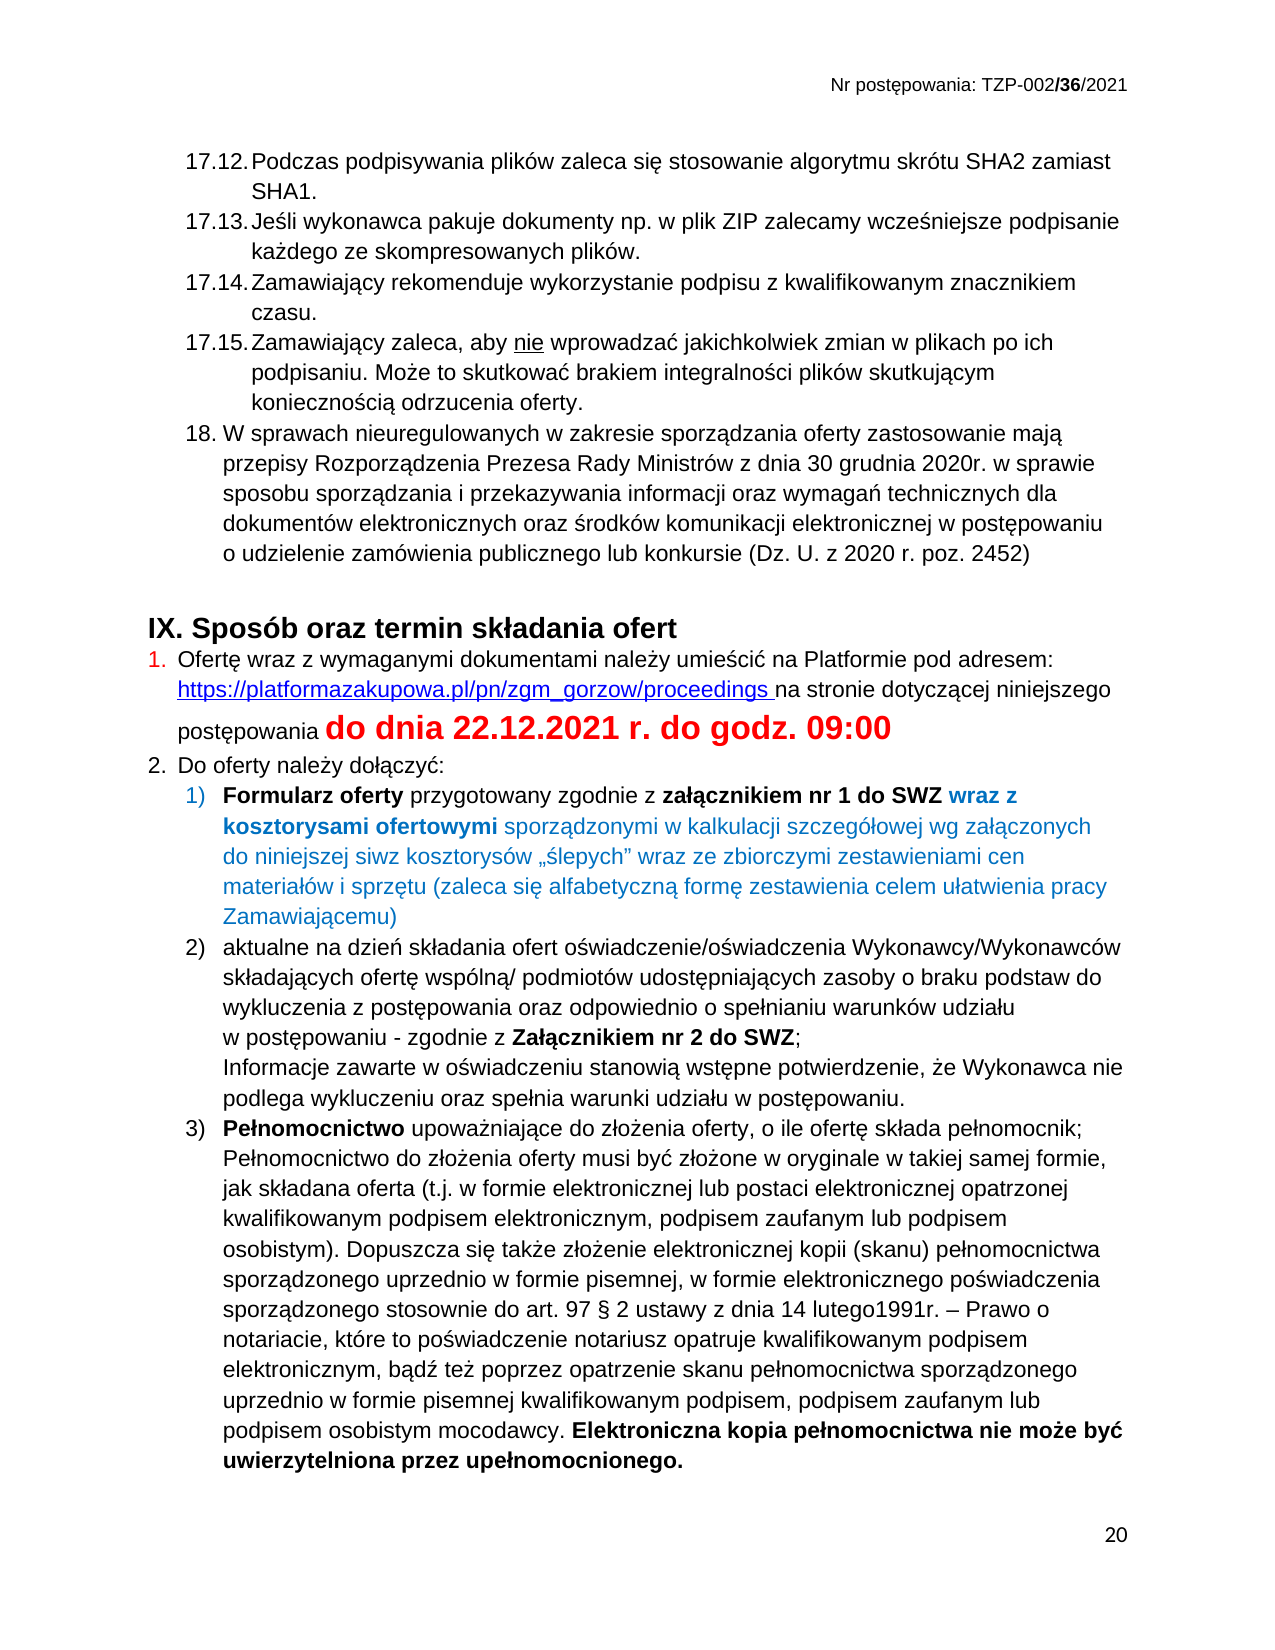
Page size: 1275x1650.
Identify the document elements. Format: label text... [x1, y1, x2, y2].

list Ofertę wraz z wymaganymi dokumentami należy umieścić na Platformie pod adresem: https://platformazakupowa.pl/pn/zgm_gorzow/proceedings na stronie dotyczącej niniejszego postępowania do dnia 22.12.2021 r. do godz. 09:00 [148, 646, 1127, 747]
list Podczas podpisywania plików zaleca się stosowanie algorytmu skrótu SHA2 zamiast SHA1. [185, 148, 1127, 204]
text Pełnomocnictwo do złożenia oferty musi być złożone w oryginale w takiej samej formie, jak składana oferta (t.j. w formie elektronicznej lub postaci elektronicznej opatrzonej kwalifikowanym podpisem elektronicznym, podpisem zaufanym lub podpisem osobistym). Dopuszcza się także złożenie elektronicznej kopii (skanu) pełnomocnictwa sporządzonego uprzednio w formie pisemnej, w formie elektronicznego poświadczenia sporządzonego stosownie do art. 97 § 2 ustawy z dnia 14 lutego1991r. – Prawo o notariacie, które to poświadczenie notariusz opatruje kwalifikowanym podpisem elektronicznym, bądź też poprzez opatrzenie skanu pełnomocnictwa sporządzonego uprzednio w formie pisemnej kwalifikowanym podpisem, podpisem zaufanym lub podpisem osobistym mocodawcy. Elektroniczna kopia pełnomocnictwa nie może być uwierzytelniona przez upełnomocnionego. [223, 1145, 1127, 1473]
list Jeśli wykonawca pakuje dokumenty np. w plik ZIP zalecamy wcześniejsze podpisanie każdego ze skompresowanych plików. [185, 208, 1127, 264]
text Informacje zawarte w oświadczeniu stanowią wstępne potwierdzenie, że Wykonawca nie podlega wykluczeniu oraz spełnia warunki udziału w postępowaniu. [223, 1054, 1127, 1111]
list Pełnomocnictwo upoważniające do złożenia oferty, o ile ofertę składa pełnomocnik; [185, 1115, 1127, 1141]
list Do oferty należy dołączyć: [148, 752, 1127, 779]
list Zamawiający zaleca, aby nie wprowadzać jakichkolwiek zmian w plikach po ich podpisaniu. Może to skutkować brakiem integralności plików skutkującym koniecznością odrzucenia oferty. [185, 329, 1127, 416]
list W sprawach nieuregulowanych w zakresie sporządzania oferty zastosowanie mają przepisy Rozporządzenia Prezesa Rady Ministrów z dnia 30 grudnia 2020r. w sprawie sposobu sporządzania i przekazywania informacji oraz wymagań technicznych dla dokumentów elektronicznych oraz środków komunikacji elektronicznej w postępowaniu o udzielenie zamówienia publicznego lub konkursie (Dz. U. z 2020 r. poz. 2452) [185, 419, 1127, 567]
list aktualne na dzień składania ofert oświadczenie/oświadczenia Wykonawcy/Wykonawców składających ofertę wspólną/ podmiotów udostępniających zasoby o braku podstaw do wykluczenia z postępowania oraz odpowiednio o spełnianiu warunków udziału w postępowaniu - zgodnie z Załącznikiem nr 2 do SWZ; [185, 933, 1127, 1051]
subtitle IX. Sposób oraz termin składania ofert [148, 611, 1127, 644]
list Zamawiający rekomenduje wykorzystanie podpisu z kwalifikowanym znacznikiem czasu. [185, 268, 1127, 325]
list Formularz oferty przygotowany zgodnie z załącznikiem nr 1 do SWZ wraz z kosztorysami ofertowymi sporządzonymi w kalkulacji szczegółowej wg załączonych do niniejszej siwz kosztorysów „ślepych” wraz ze zbiorczymi zestawieniami cen materiałów i sprzętu (zaleca się alfabetyczną formę zestawienia celem ułatwienia pracy Zamawiającemu) [185, 782, 1127, 930]
